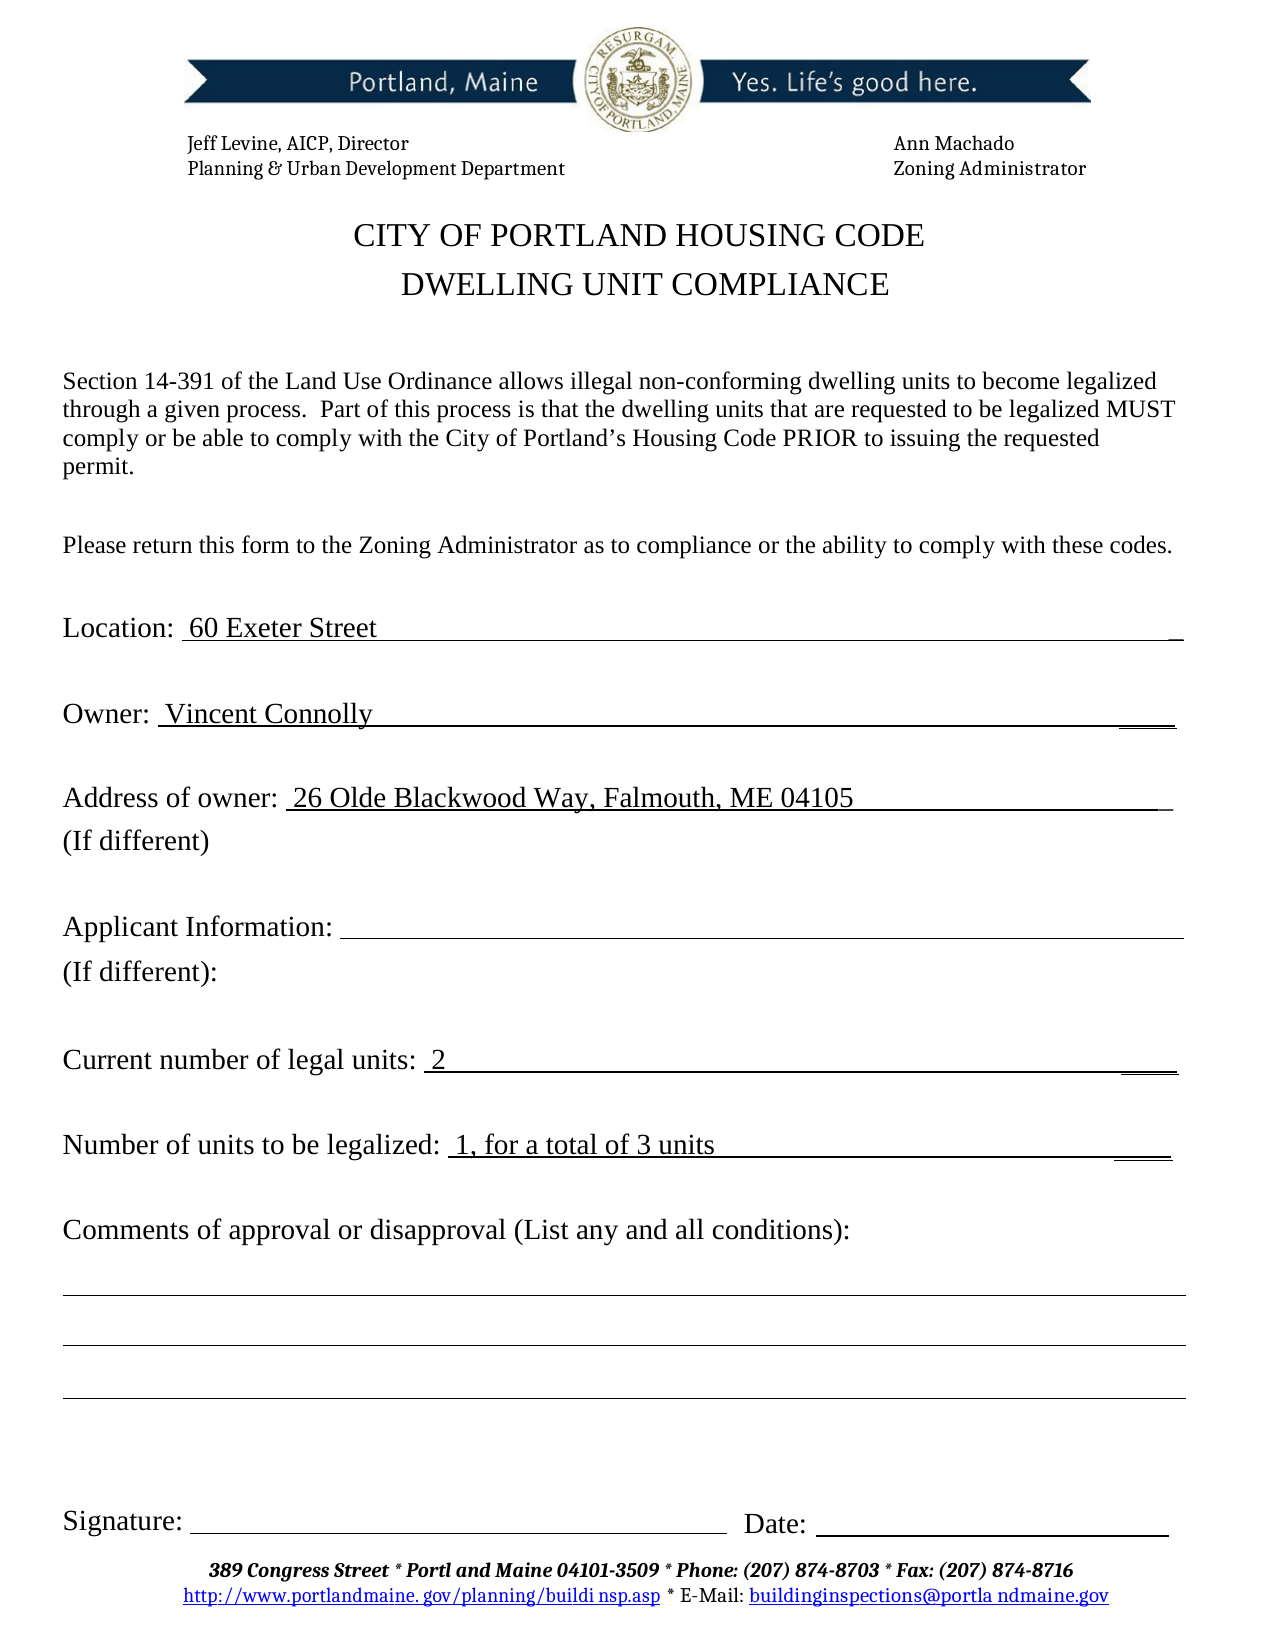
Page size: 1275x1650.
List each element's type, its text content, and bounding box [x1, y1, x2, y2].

text Signature: [62, 1503, 736, 1536]
text Comments of approval or disapproval (List any and all conditions): [62, 1212, 1200, 1245]
text Please return this form to the Zoning Administrator as to compliance or the ability to comply with these codes. [62, 530, 1200, 558]
text 389 Congress Street * Portl and Maine 04101-3509 * Phone: (207) 874-8703 * Fax: (207) 874-8716 [188, 1559, 1093, 1583]
text Number of units to be legalized: 1, for a total of 3 units [62, 1127, 1200, 1160]
text Owner: Vincent Connolly [62, 696, 1200, 729]
text Address of owner: 26 Olde Blackwood Way, Falmouth, ME 04105 _ (If different) [62, 780, 1182, 857]
picture [184, 27, 1091, 132]
text Current number of legal units: 2 [62, 1042, 1200, 1074]
text Date: [744, 1506, 1200, 1539]
text Section 14-391 of the Land Use Ordinance allows illegal non-conforming dwelling units to become legalized through a given process. Part of this process is that the dwelling units that are requested to be legalized MUST comply or be able to comply with the City of Portland’s Housing Code PRIOR to issuing the requested permit. [62, 366, 1176, 481]
text CITY OF PORTLAND HOUSING CODE DWELLING UNIT COMPLIANCE [353, 215, 930, 302]
text http://www.portlandmaine. gov/planning/buildi nsp.asp * E-Mail: buildinginspections@portla ndmaine.gov [168, 1583, 1124, 1607]
text Applicant Information: (If different): [62, 909, 1191, 987]
text Jeff Levine, AICP, Director Ann Machado [187, 132, 1200, 156]
text Planning & Urban Development Department Zoning Administrator [187, 156, 1200, 180]
text Location: 60 Exeter Street _ [62, 610, 1200, 643]
